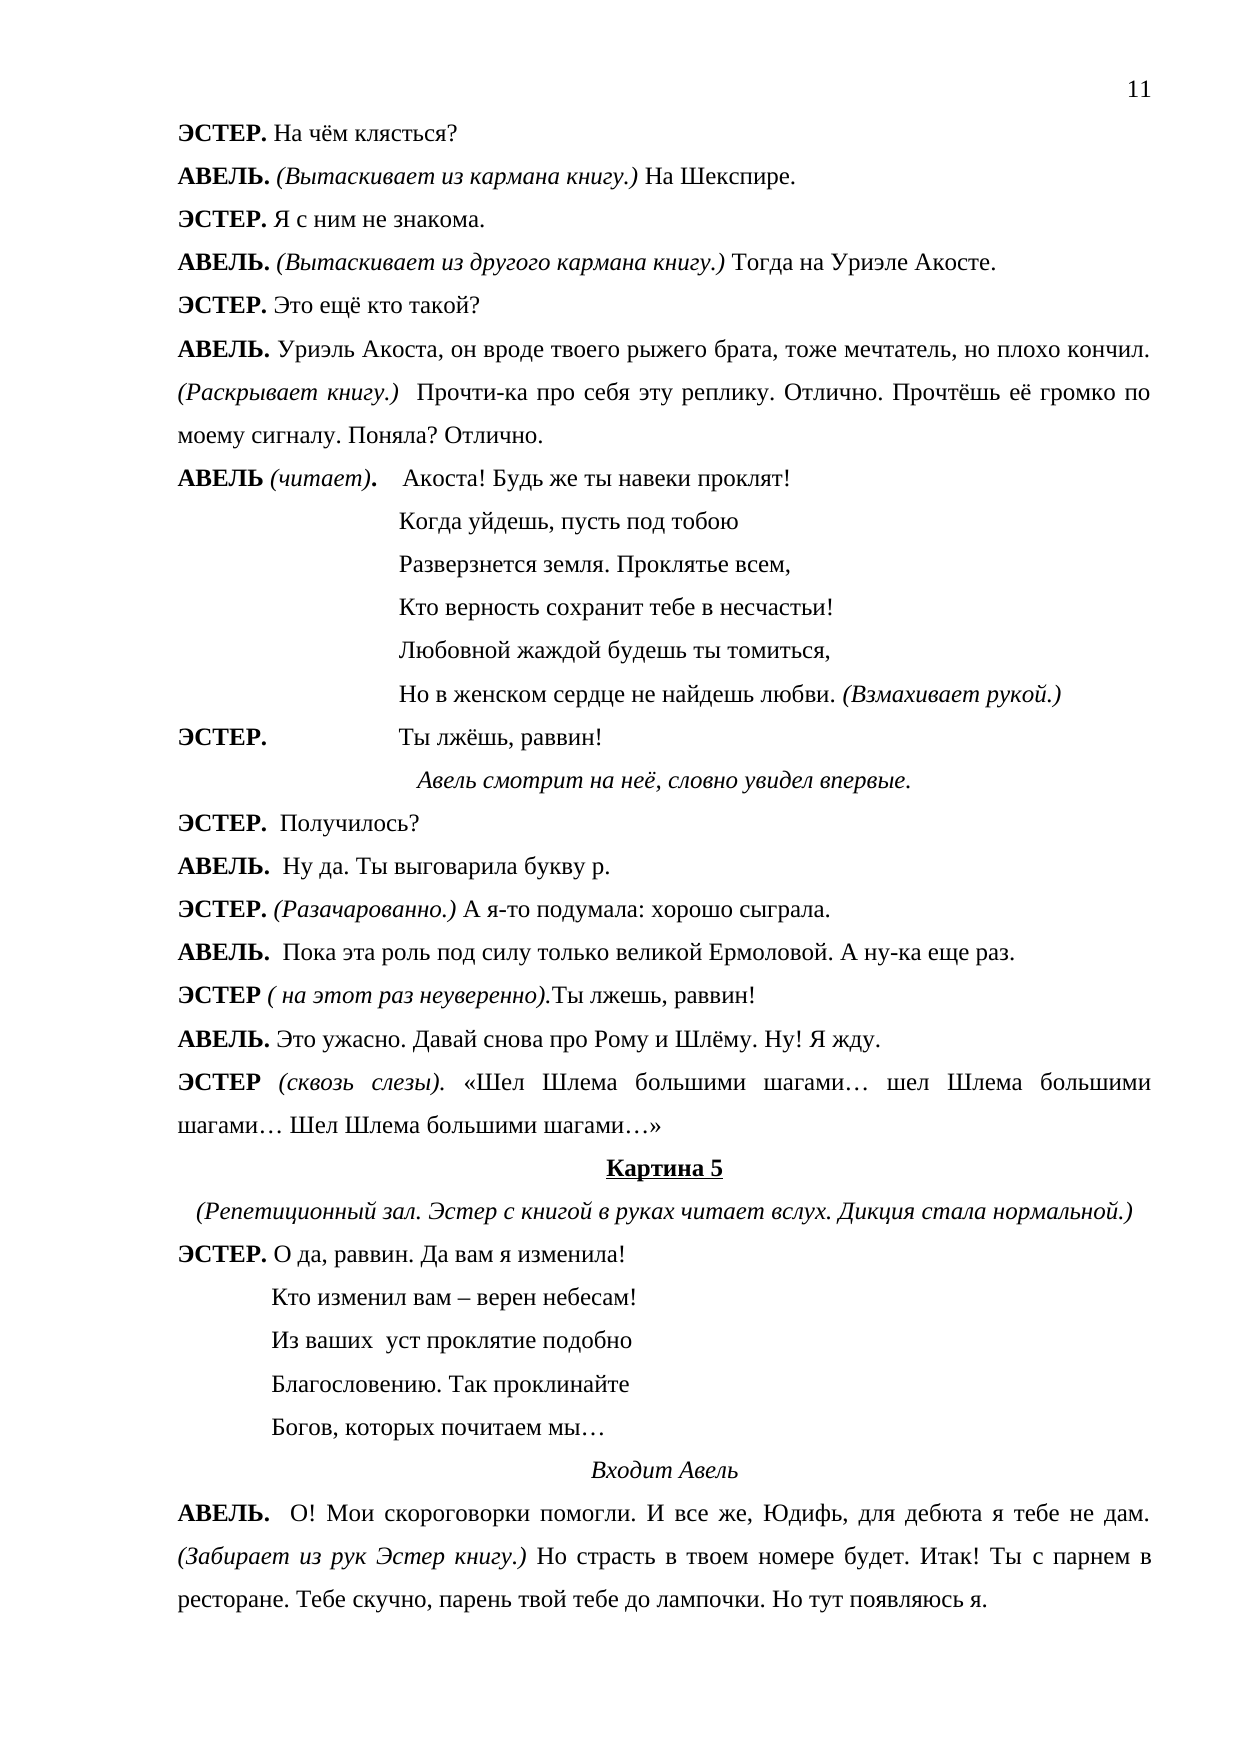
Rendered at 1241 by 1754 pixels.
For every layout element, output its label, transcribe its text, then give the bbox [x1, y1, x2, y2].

text АВЕЛЬ. (Вытаскивает из кармана книгу.) На Шекспире. [177, 161, 1152, 190]
text ЭСТЕР. Ты лжёшь, раввин! [177, 722, 1152, 751]
text АВЕЛЬ. Уриэль Акоста, он вроде твоего рыжего брата, тоже мечтатель, но плохо кончил. (Раскрывает книгу.) Прочти-ка про себя эту реплику. Отлично. Прочтёшь её громко по моему сигналу. Поняла? Отлично. [177, 334, 1152, 449]
text АВЕЛЬ (читает). Акоста! Будь же ты навеки проклят! [177, 463, 1152, 492]
text ЭСТЕР. (Разачарованно.) А я-то подумала: хорошо сыграла. [177, 894, 1152, 923]
text ЭСТЕР ( на этот раз неуверенно).Ты лжешь, раввин! [177, 981, 1152, 1009]
text ЭСТЕР. Это ещё кто такой? [177, 291, 1152, 319]
text АВЕЛЬ. Пока эта роль под силу только великой Ермоловой. А ну-ка еще раз. [177, 937, 1152, 966]
text Картина 5 [177, 1153, 1152, 1182]
text Авель смотрит на неё, словно увидел впервые. [177, 765, 1152, 794]
text Входит Авель [177, 1455, 1152, 1484]
text Кто верность сохранит тебе в несчастьи! [399, 592, 1152, 621]
text ЭСТЕР. О да, раввин. Да вам я изменила! [177, 1239, 1152, 1268]
text ЭСТЕР. На чём клясться? [177, 118, 1152, 147]
text Когда уйдешь, пусть под тобою [399, 506, 1152, 535]
text АВЕЛЬ. (Вытаскивает из другого кармана книгу.) Тогда на Уриэле Акосте. [177, 247, 1152, 276]
text Но в женском сердце не найдешь любви. (Взмахивает рукой.) [399, 679, 1152, 707]
text АВЕЛЬ. О! Мои скороговорки помогли. И все же, Юдифь, для дебюта я тебе не дам. (Забирает из рук Эстер книгу.) Но страсть в твоем номере будет. Итак! Ты с парнем в ресторане. Тебе скучно, парень твой тебе до лампочки. Но тут появляюсь я. [177, 1498, 1152, 1613]
text (Репетиционный зал. Эстер с книгой в руках читает вслух. Дикция стала нормальной.) [177, 1196, 1152, 1225]
text Разверзнется земля. Проклятье всем, [399, 549, 1152, 578]
text Богов, которых почитаем мы… [177, 1412, 1152, 1441]
text АВЕЛЬ. Ну да. Ты выговарила букву р. [177, 851, 1152, 880]
text ЭСТЕР (сквозь слезы). «Шел Шлема большими шагами… шел Шлема большими шагами… Шел Шлема большими шагами…» [177, 1067, 1152, 1139]
text Кто изменил вам – верен небесам! [177, 1282, 1152, 1311]
text Благословению. Так проклинайте [177, 1369, 1152, 1397]
text АВЕЛЬ. Это ужасно. Давай снова про Рому и Шлёму. Ну! Я жду. [177, 1024, 1152, 1052]
text ЭСТЕР. Я с ним не знакома. [177, 204, 1152, 233]
text Из ваших уст проклятие подобно [177, 1326, 1152, 1354]
text Любовной жаждой будешь ты томиться, [399, 636, 1152, 664]
text ЭСТЕР. Получилось? [177, 808, 1152, 837]
